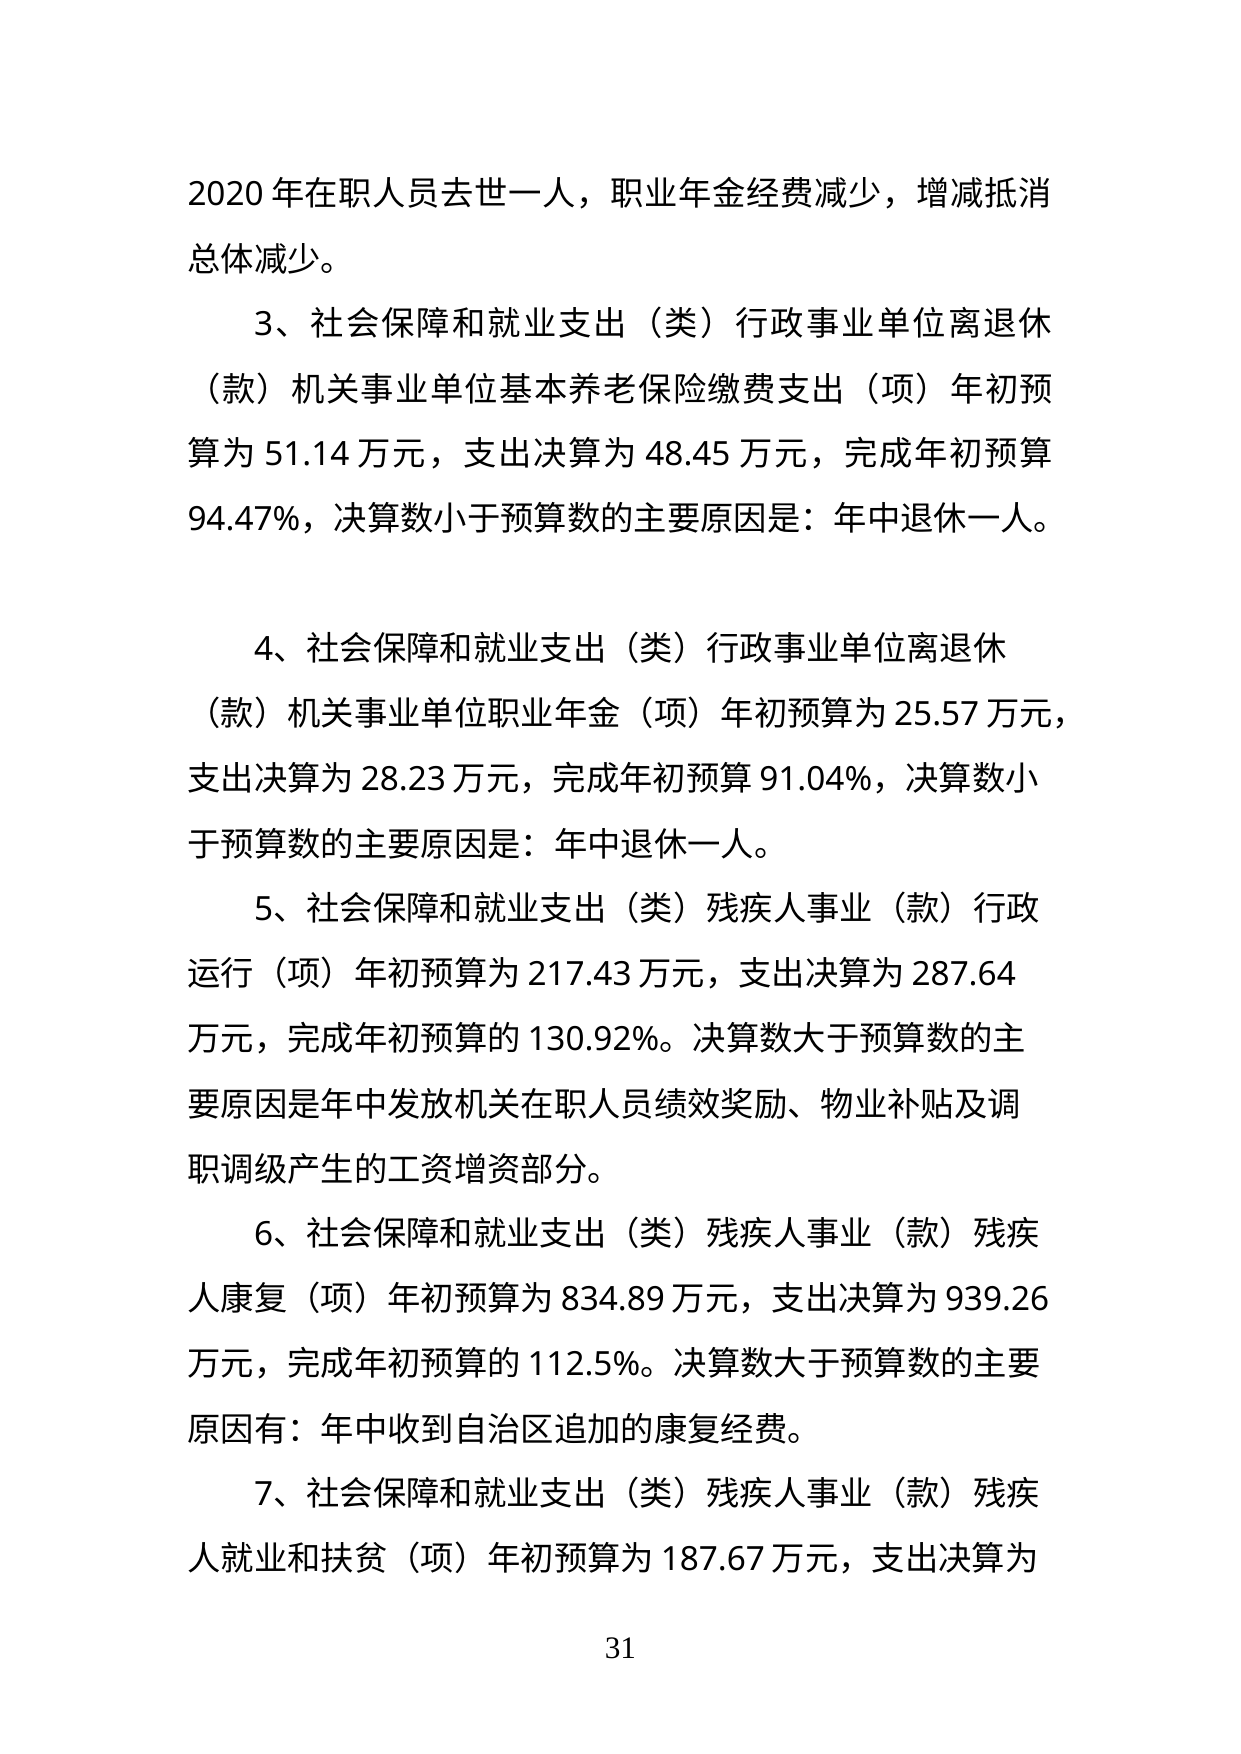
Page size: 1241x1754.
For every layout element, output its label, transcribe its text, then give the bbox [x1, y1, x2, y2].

text 4、社会保障和就业支出（类）行政事业单位离退休（款）机关事业单位职业年金（项）年初预算为25.57万元，支出决算为28.23万元，完成年初预算91.04%，决算数小于预算数的主要原因是：年中退休一人。 [187, 614, 1053, 874]
text 5、社会保障和就业支出（类）残疾人事业（款）行政运行（项）年初预算为217.43万元，支出决算为287.64万元，完成年初预算的130.92%。决算数大于预算数的主要原因是年中发放机关在职人员绩效奖励、物业补贴及调职调级产生的工资增资部分。 [187, 874, 1053, 1199]
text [187, 1459, 1053, 1589]
text 6、社会保障和就业支出（类）残疾人事业（款）残疾人康复（项）年初预算为834.89万元，支出决算为939.26万元，完成年初预算的112.5%。决算数大于预算数的主要原因有：年中收到自治区追加的康复经费。 [187, 1199, 1053, 1459]
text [187, 159, 1053, 289]
text 3、社会保障和就业支出（类）行政事业单位离退休（款）机关事业单位基本养老保险缴费支出（项）年初预算为51.14万元，支出决算为48.45万元，完成年初预算94.47%，决算数小于预算数的主要原因是：年中退休一人。 [187, 289, 1053, 549]
